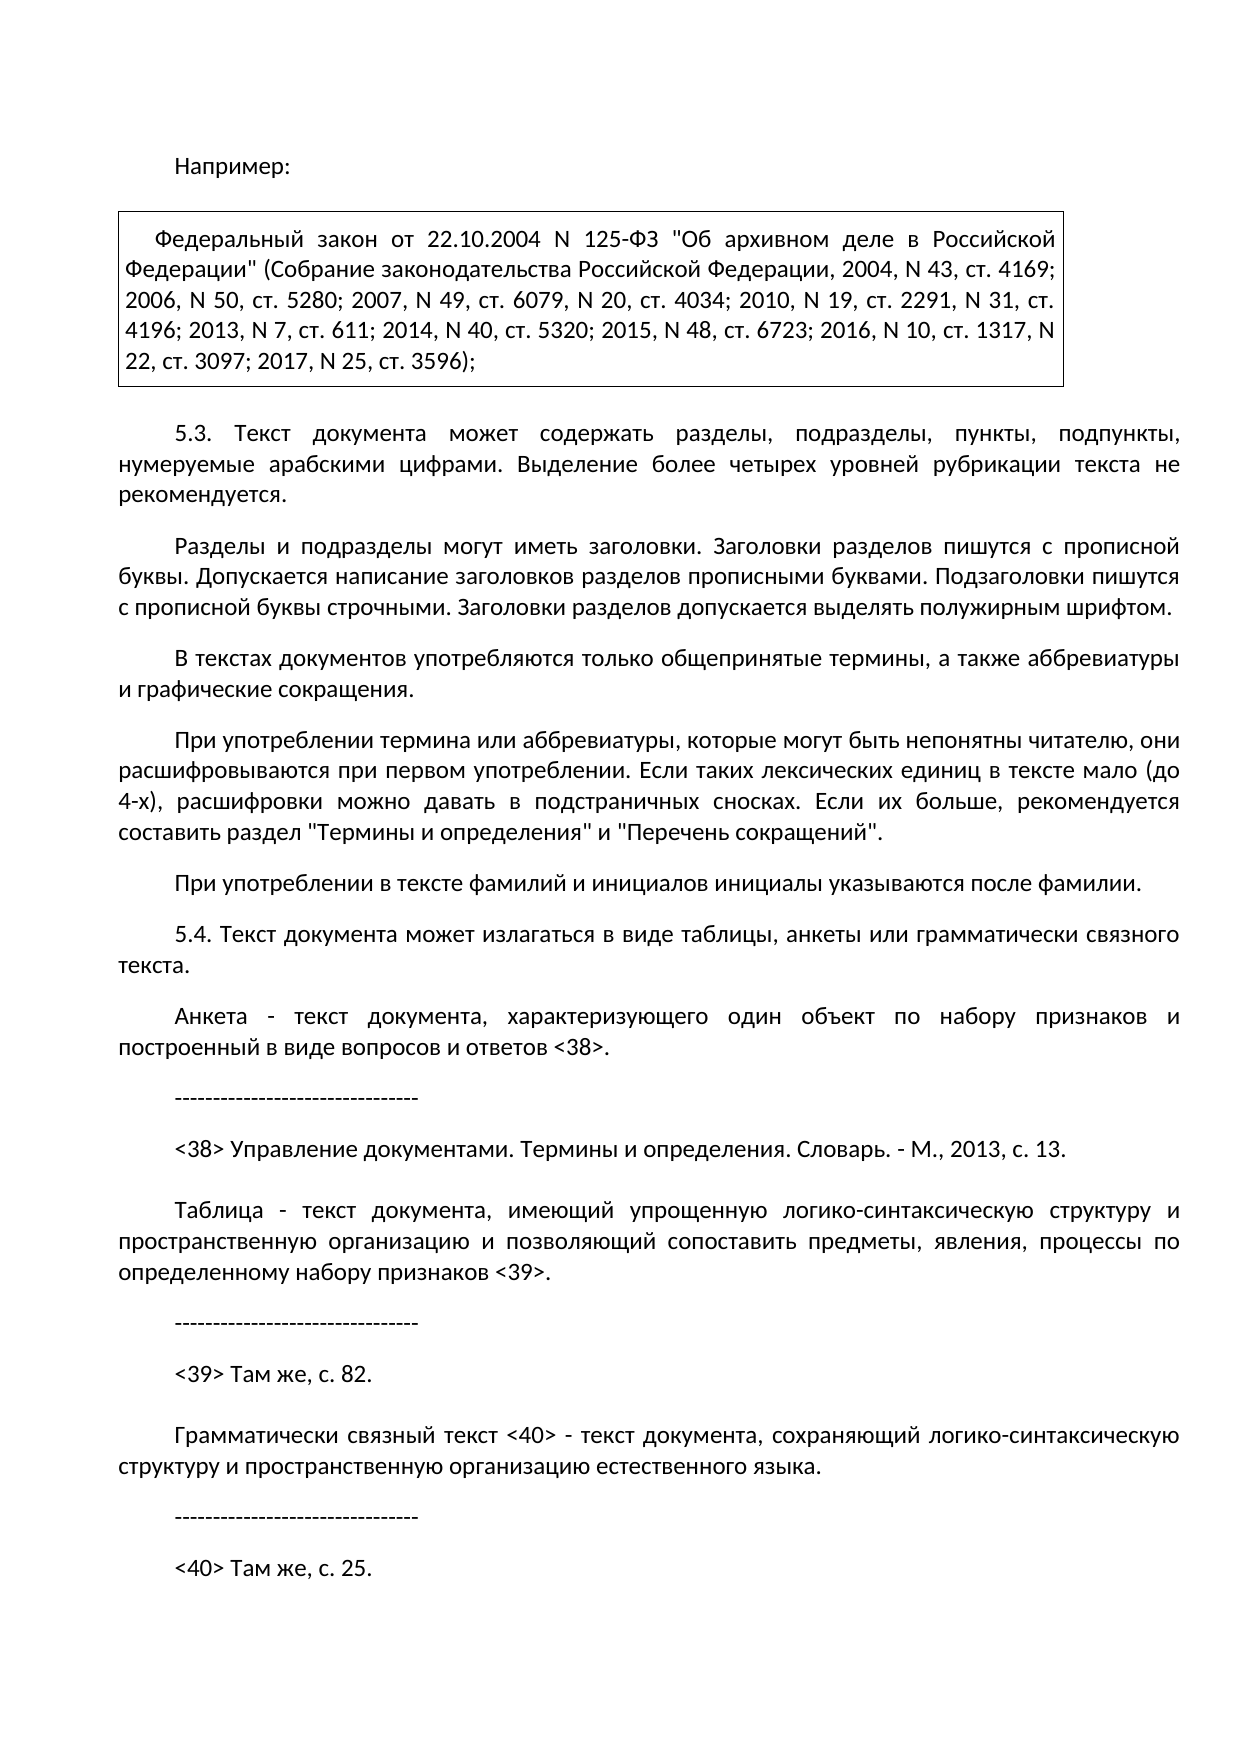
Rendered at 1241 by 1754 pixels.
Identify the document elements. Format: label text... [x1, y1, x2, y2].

text <39> Там же, с. 82. [118, 1358, 1181, 1389]
text Анкета - текст документа, характеризующего один объект по набору признаков и построенный в виде вопросов и ответов <38>. [118, 1000, 1181, 1061]
text Грамматически связный текст <40> - текст документа, сохраняющий логико-синтаксическую структуру и пространственную организацию естественного языка. [118, 1419, 1181, 1480]
text -------------------------------- [118, 1307, 1181, 1337]
text Например: [118, 150, 1181, 181]
text Разделы и подразделы могут иметь заголовки. Заголовки разделов пишутся с прописной буквы. Допускается написание заголовков разделов прописными буквами. Подзаголовки пишутся с прописной буквы строчными. Заголовки разделов допускается выделять полужирным шрифтом. [118, 530, 1181, 621]
table_header Федеральный закон от 22.10.2004 N 125-ФЗ "Об архивном деле в Российской Федерации" (Собрание законодательства Российской Федерации, 2004, N 43, ст. 4169; 2006, N 50, ст. 5280; 2007, N 49, ст. 6079, N 20, ст. 4034; 2010, N 19, ст. 2291, N 31, ст. 4196; 2013, N 7, ст. 611; 2014, N 40, ст. 5320; 2015, N 48, ст. 6723; 2016, N 10, ст. 1317, N 22, ст. 3097; 2017, N 25, ст. 3596); [119, 212, 1063, 386]
text В текстах документов употребляются только общепринятые термины, а также аббревиатуры и графические сокращения. [118, 642, 1181, 703]
text -------------------------------- [118, 1501, 1181, 1532]
text 5.4. Текст документа может излагаться в виде таблицы, анкеты или грамматически связного текста. [118, 918, 1181, 979]
text -------------------------------- [118, 1082, 1181, 1113]
text <38> Управление документами. Термины и определения. Словарь. - М., 2013, с. 13. [118, 1133, 1181, 1164]
text При употреблении в тексте фамилий и инициалов инициалы указываются после фамилии. [118, 867, 1181, 898]
text 5.3. Текст документа может содержать разделы, подразделы, пункты, подпункты, нумеруемые арабскими цифрами. Выделение более четырех уровней рубрикации текста не рекомендуется. [118, 417, 1181, 509]
text Таблица - текст документа, имеющий упрощенную логико-синтаксическую структуру и пространственную организацию и позволяющий сопоставить предметы, явления, процессы по определенному набору признаков <39>. [118, 1194, 1181, 1286]
text При употреблении термина или аббревиатуры, которые могут быть непонятны читателю, они расшифровываются при первом употреблении. Если таких лексических единиц в тексте мало (до 4-х), расшифровки можно давать в подстраничных сносках. Если их больше, рекомендуется составить раздел "Термины и определения" и "Перечень сокращений". [118, 724, 1181, 846]
text <40> Там же, с. 25. [118, 1553, 1181, 1583]
